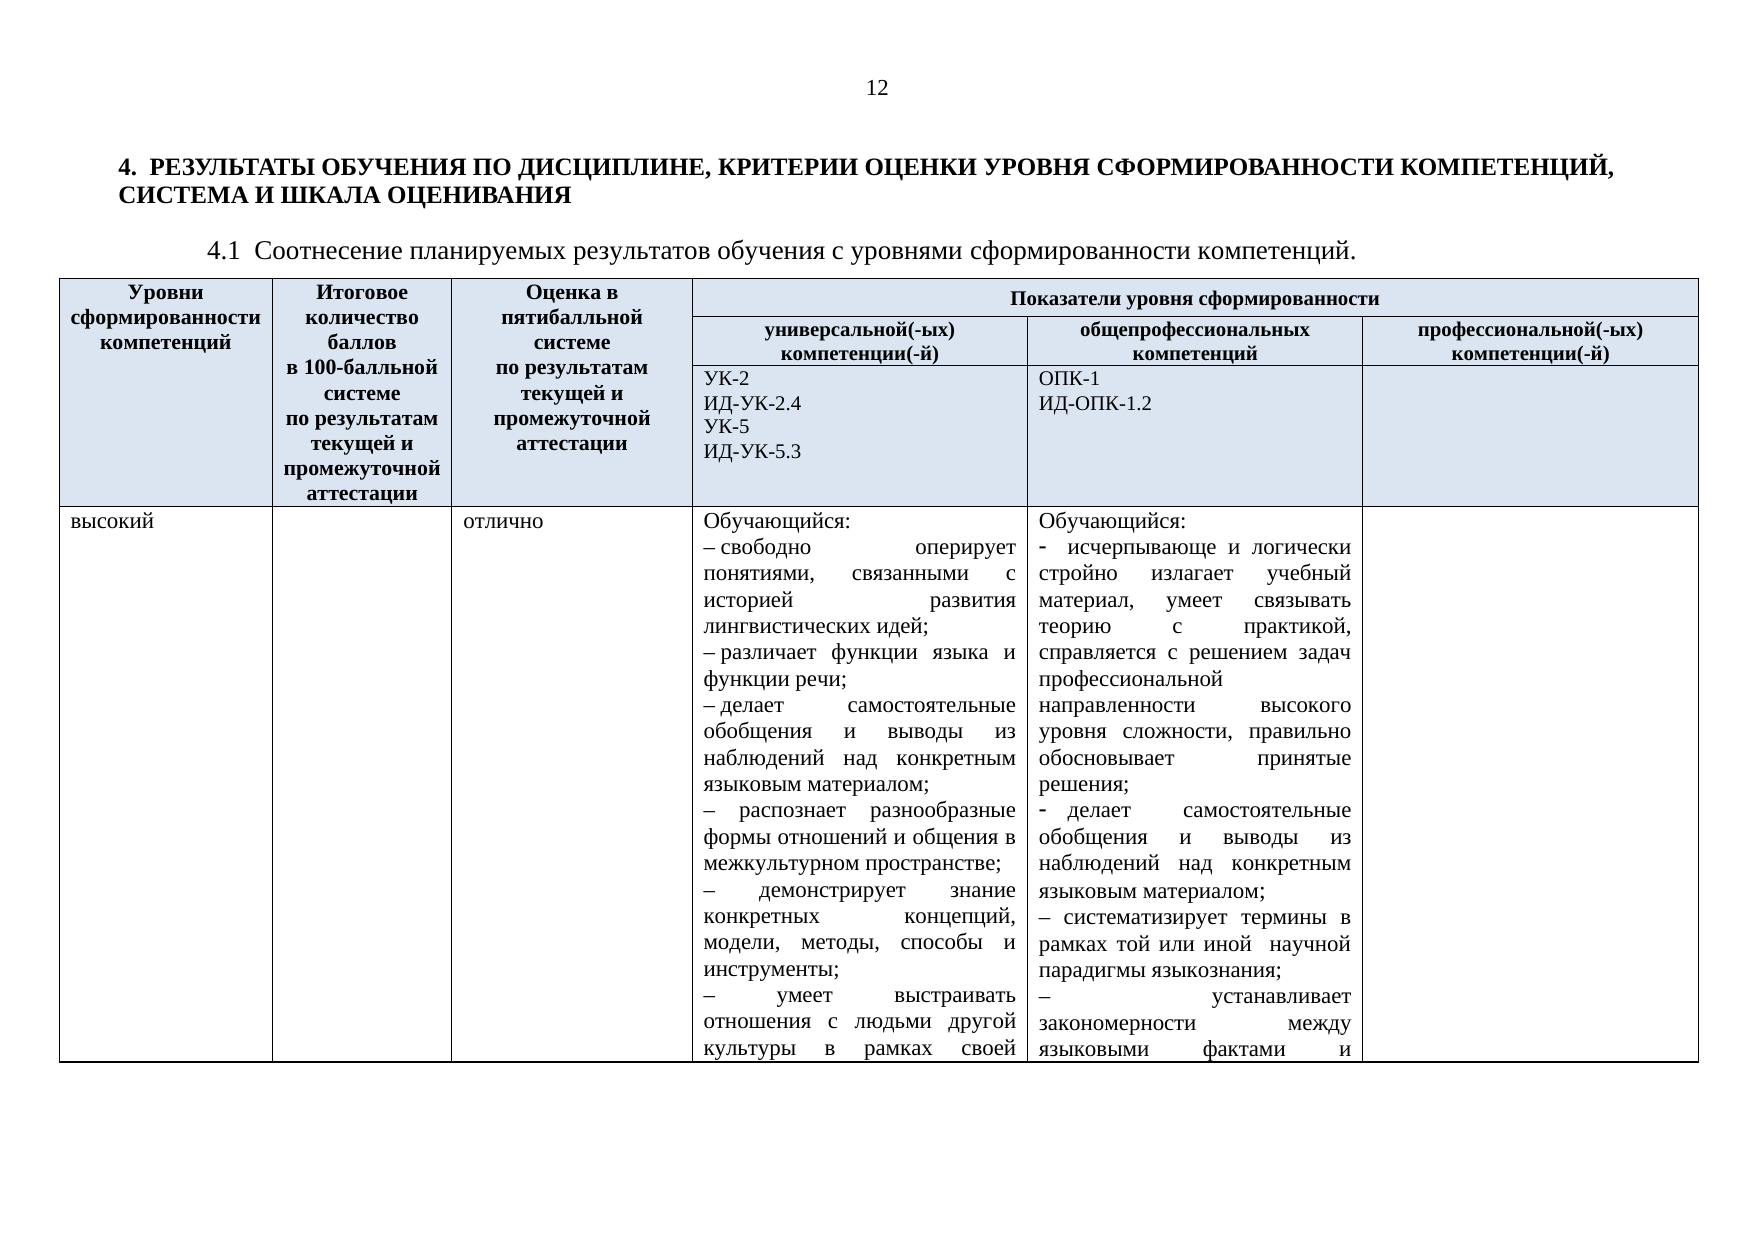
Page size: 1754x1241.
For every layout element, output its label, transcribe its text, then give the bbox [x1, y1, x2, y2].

table_cell общепрофессиональных компетенций [1028, 317, 1362, 365]
table_cell [1363, 507, 1698, 1061]
table_cell [273, 507, 451, 1061]
subtitle 4. РЕЗУЛЬТАТЫ ОБУЧЕНИЯ ПО ДИСЦИПЛИНЕ, КРИТЕРИИ ОЦЕНКИ УРОВНЯ СФОРМИРОВАННОСТИ КОМПЕТЕНЦИЙ, СИСТЕМА И ШКАЛА ОЦЕНИВАНИЯ [118, 152, 1636, 209]
table_cell универсальной(-ых) компетенции(-й) [693, 317, 1027, 365]
table_cell отлично [452, 507, 692, 1061]
table_cell профессиональной(-ых) компетенции(-й) [1363, 317, 1698, 365]
table_cell [1363, 366, 1698, 506]
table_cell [1028, 507, 1362, 1061]
table_header Показатели уровня сформированности [693, 279, 1698, 316]
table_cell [693, 507, 1027, 1061]
table_header Оценка в пятибалльной системе по результатам текущей и промежуточной аттестации [452, 279, 692, 506]
table_cell УК-2 ИД-УК-2.4 УК-5 ИД-УК-5.3 [693, 366, 1027, 506]
table_cell высокий [60, 507, 272, 1061]
subtitle 4.1 Соотнесение планируемых результатов обучения с уровнями сформированности компетенций. [207, 234, 1636, 265]
table_header Итоговое количество баллов в 100-балльной системе по результатам текущей и промежуточной аттестации [273, 279, 451, 506]
table_header Уровни сформированности компетенций [60, 279, 272, 506]
table_cell ОПК-1 ИД-ОПК-1.2 [1028, 366, 1362, 506]
